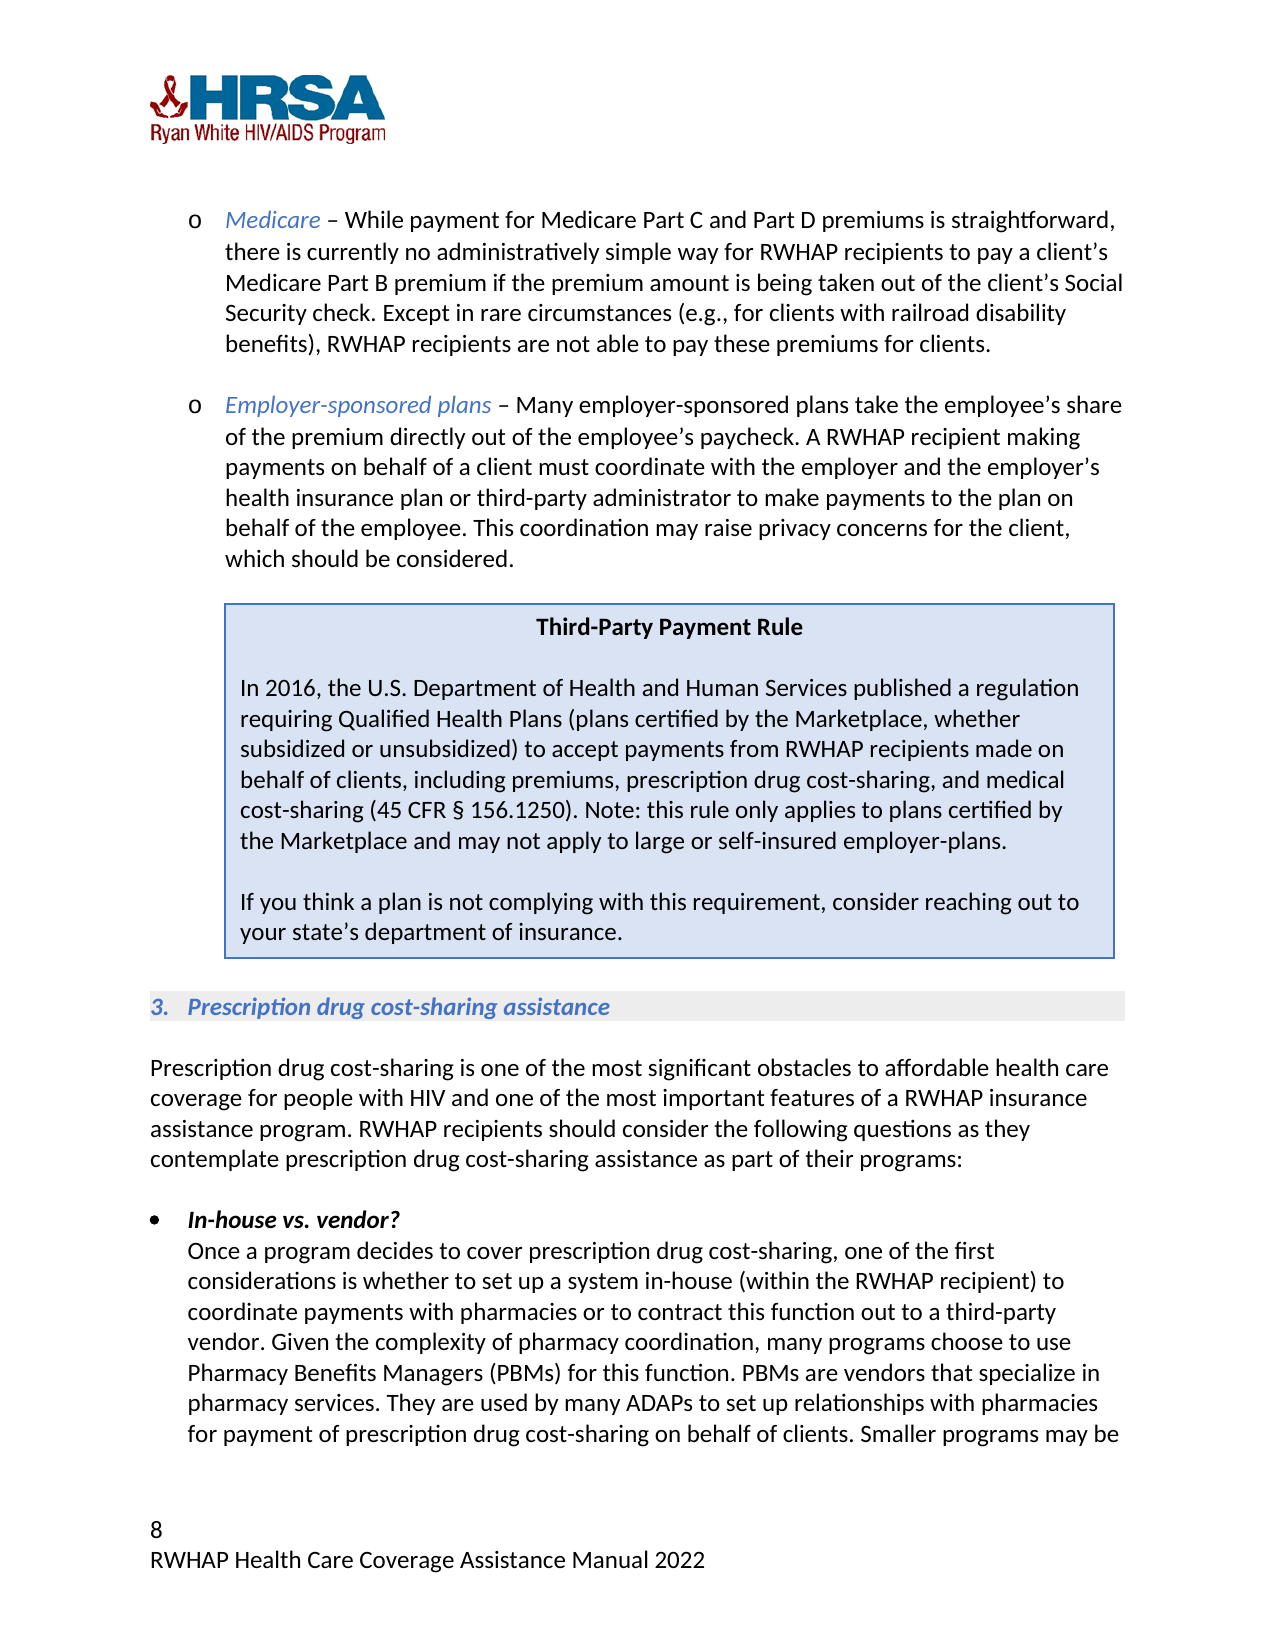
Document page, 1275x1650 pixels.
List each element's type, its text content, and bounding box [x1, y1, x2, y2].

list Prescription drug cost-sharing assistance [150, 991, 1125, 1021]
list Employer-sponsored plans – Many employer-sponsored plans take the employee’s share of the premium directly out of the employee’s paycheck. A RWHAP recipient making payments on behalf of a client must coordinate with the employer and the employer’s health insurance plan or third-party administrator to make payments to the plan on behalf of the employee. This coordination may raise privacy concerns for the client, which should be considered. [187, 389, 1125, 573]
text Prescription drug cost-sharing is one of the most significant obstacles to affordable health care coverage for people with HIV and one of the most important features of a RWHAP insurance assistance program. RWHAP recipients should consider the following questions as they contemplate prescription drug cost-sharing assistance as part of their programs: [150, 1052, 1125, 1174]
picture [355, 91, 362, 103]
picture [256, 86, 271, 95]
list In-house vs. vendor? [150, 1204, 1125, 1235]
list Medicare – While payment for Medicare Part C and Part D premiums is straightforward, there is currently no administratively simple way for RWHAP recipients to pay a client’s Medicare Part B premium if the premium amount is being taken out of the client’s Social Security check. Except in rare circumstances (e.g., for clients with railroad disability benefits), RWHAP recipients are not able to pay these premiums for clients. [187, 204, 1125, 358]
picture [150, 75, 385, 144]
